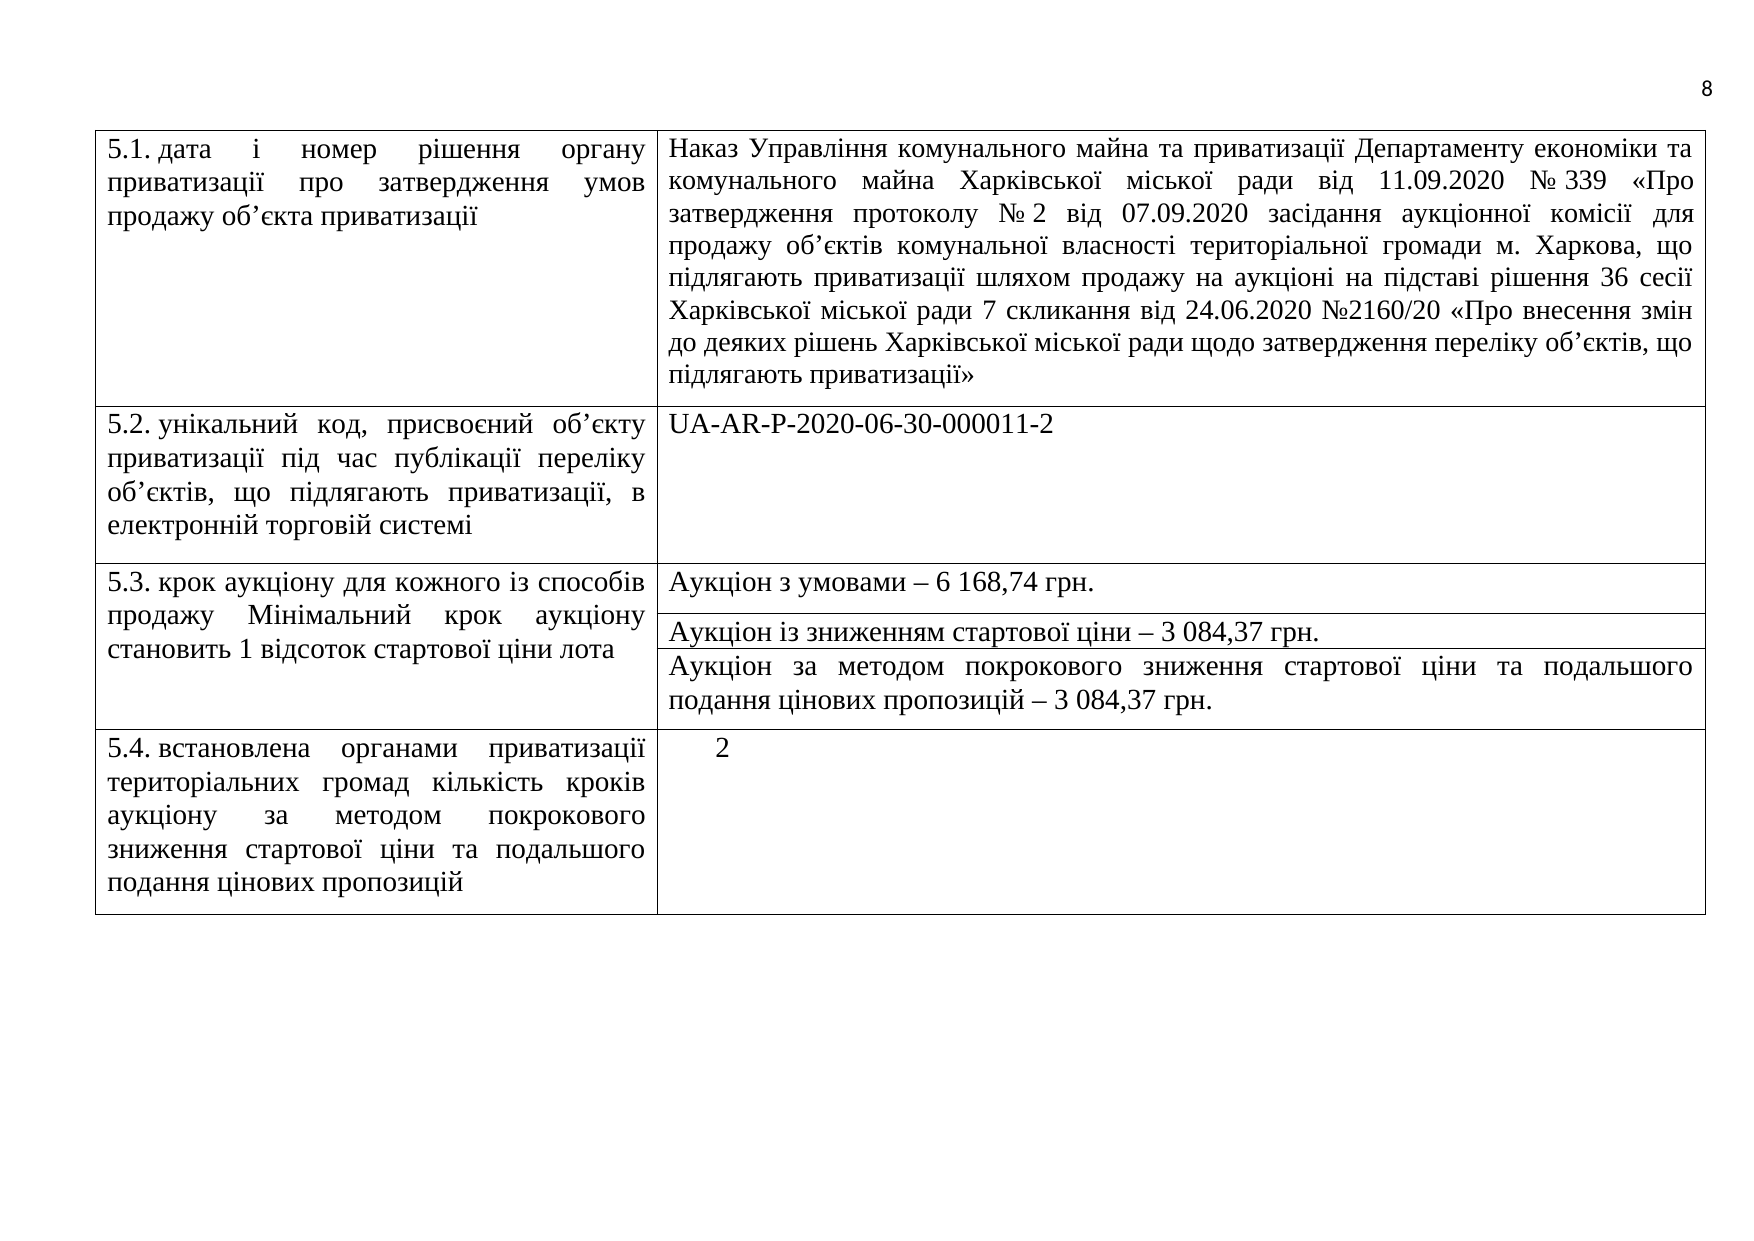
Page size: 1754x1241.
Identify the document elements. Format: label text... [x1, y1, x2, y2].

table_cell Аукціон за методом покрокового зниження стартової ціни та подальшого подання цінових пропозицій – 3 084,37 грн. [658, 649, 1705, 729]
table_cell 5.3. крок аукціону для кожного із способів продажу Мінімальний крок аукціону становить 1 відсоток стартової ціни лота [96, 564, 657, 729]
table_cell Аукціон з умовами – 6 168,74 грн. [658, 564, 1705, 613]
table_cell 5.1. дата і номер рішення органу приватизації про затвердження умов продажу об’єкта приватизації [96, 131, 657, 406]
table_cell 5.4. встановлена органами приватизації територіальних громад кількість кроків аукціону за методом покрокового зниження стартової ціни та подальшого подання цінових пропозицій [96, 730, 657, 913]
table_cell 2 [658, 730, 1705, 913]
table_cell UA-AR-P-2020-06-30-000011-2 [658, 407, 1705, 563]
table_cell 5.2. унікальний код, присвоєний об’єкту приватизації під час публікації переліку об’єктів, що підлягають приватизації, в електронній торговій системі [96, 407, 657, 563]
table_cell Аукціон із зниженням стартової ціни – 3 084,37 грн. [658, 614, 1705, 647]
table_cell Наказ Управління комунального майна та приватизації Департаменту економіки та комунального майна Харківської міської ради від 11.09.2020 № 339 «Про затвердження протоколу № 2 від 07.09.2020 засідання аукціонної комісії для продажу об’єктів комунальної власності територіальної громади м. Харкова, що підлягають приватизації шляхом продажу на аукціоні на підставі рішення 36 сесії Харківської міської ради 7 скликання від 24.06.2020 №2160/20 «Про внесення змін до деяких рішень Харківської міської ради щодо затвердження переліку об’єктів, що підлягають приватизації» [658, 131, 1705, 406]
